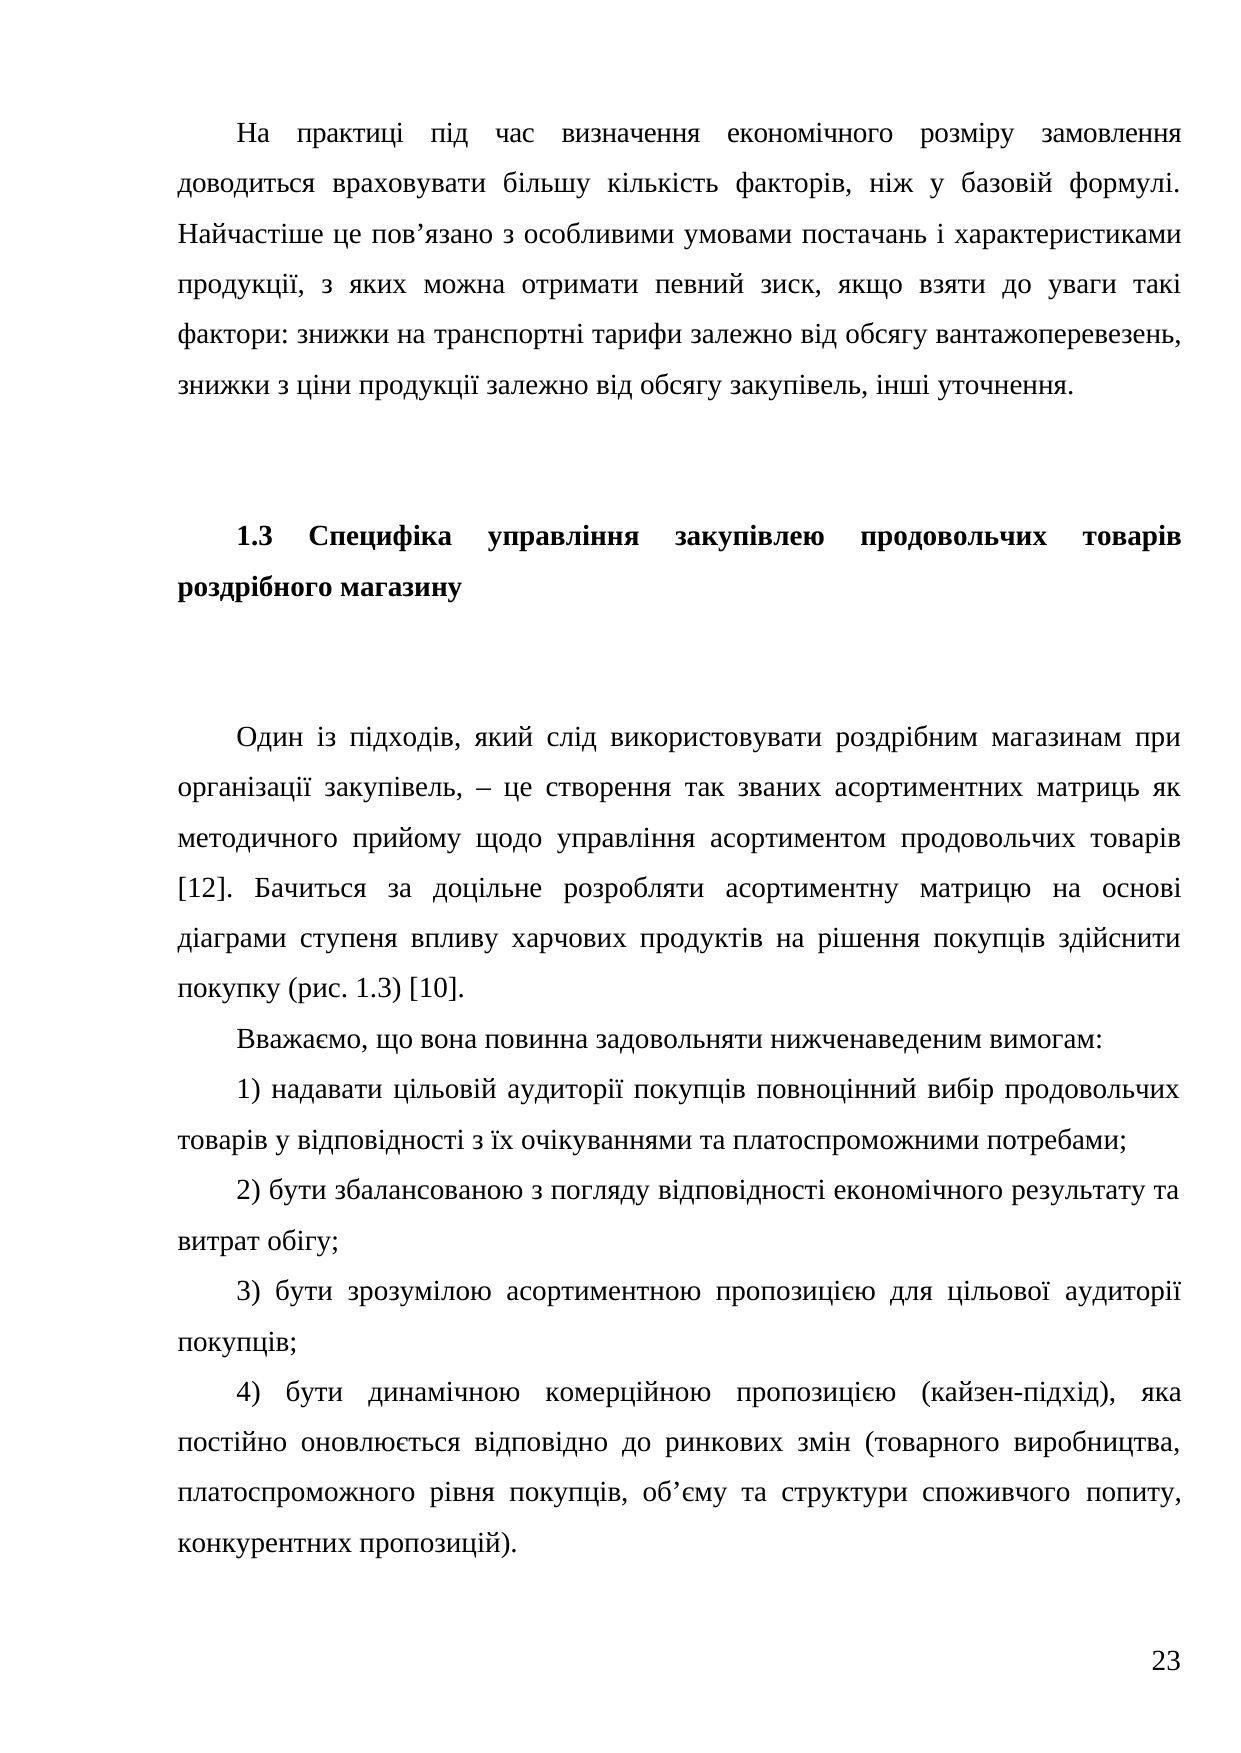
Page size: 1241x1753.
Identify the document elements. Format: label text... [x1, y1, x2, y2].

text Один із підходів, який слід використовувати роздрібним магазинам при організації закупівель, – це створення так званих асортиментних матриць як методичного прийому щодо управління асортиментом продовольчих товарів [12]. Бачиться за доцільне розробляти асортиментну матрицю на основі діаграми ступеня впливу харчових продуктів на рішення покупців здійснити покупку (рис. 1.3) [10]. [177, 719, 1182, 1004]
list бути динамічною комерційною пропозицією (кайзен-підхід), яка постійно оновлюється відповідно до ринкових змін (товарного виробництва, платоспроможного рівня покупців, об’єму та структури споживчого попиту, конкурентних пропозицій). [177, 1374, 1182, 1558]
text Вважаємо, що вона повинна задовольняти нижченаведеним вимогам: [236, 1021, 1213, 1055]
list бути зрозумілою асортиментною пропозицією для цільової аудиторії покупців; [177, 1273, 1181, 1357]
list бути збалансованою з погляду відповідності економічного результату та витрат обігу; [177, 1172, 1180, 1256]
list надавати цільовій аудиторії покупців повноцінний вибір продовольчих товарів у відповідності з їх очікуваннями та платоспроможними потребами; [177, 1071, 1181, 1155]
subtitle Специфіка управління закупівлею продовольчих товарів роздрібного магазину [177, 518, 1182, 602]
text На практиці під час визначення економічного розміру замовлення доводиться враховувати більшу кількість факторів, ніж у базовій формулі. Найчастіше це пов’язано з особливими умовами постачань і характеристиками продукції, з яких можна отримати певний зиск, якщо взяти до уваги такі фактори: знижки на транспортні тарифи залежно від обсягу вантажоперевезень, знижки з ціни продукції залежно від обсягу закупівель, інші уточнення. [177, 115, 1182, 400]
